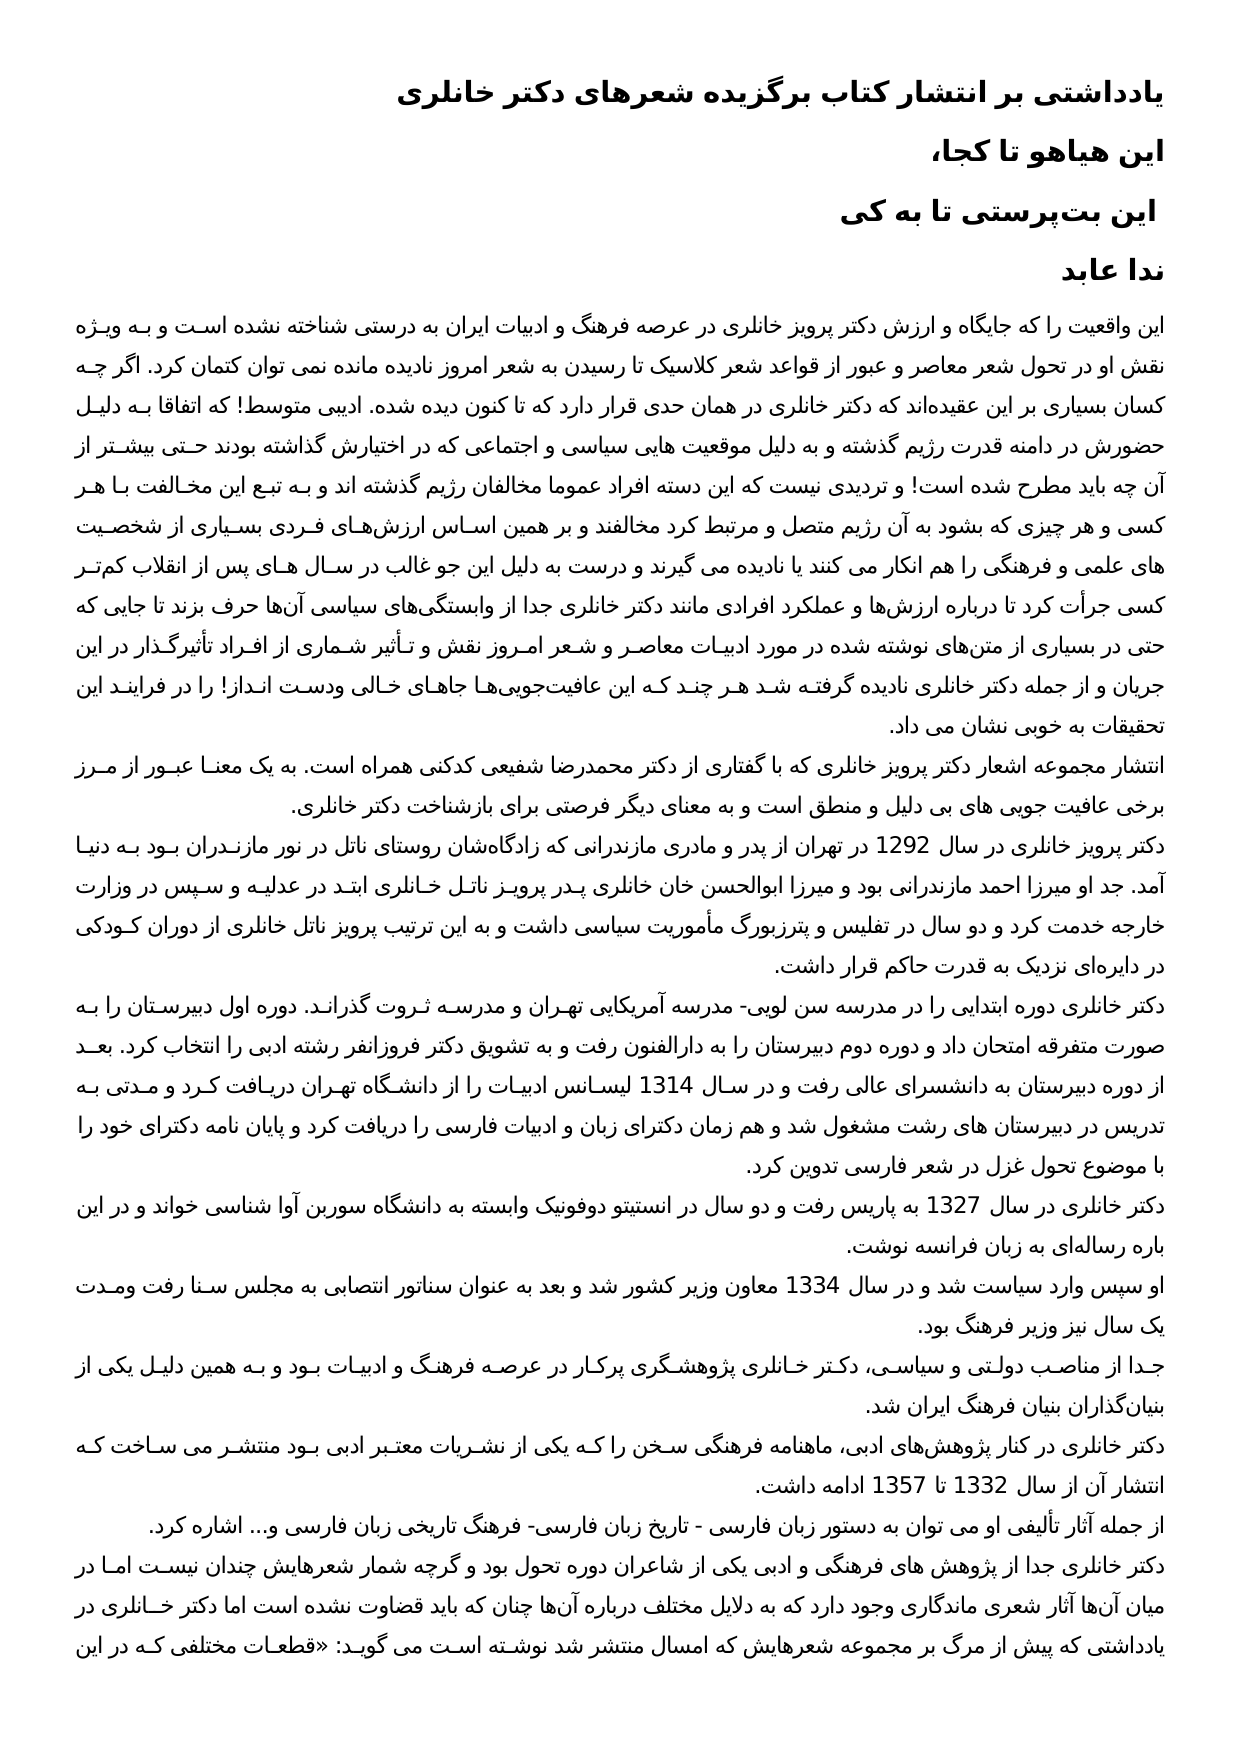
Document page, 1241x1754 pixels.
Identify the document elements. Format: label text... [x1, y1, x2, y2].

text انتشار مجموعه اشعار دکتر پرویز خانلری که با گفتاری از دکتر محمدرضا شفیعی کدکنی همراه است. به یک معنا عبور از مرز برخی عافیت جویی های بی دلیل و منطق است و به معنای دیگر فرصتی برای بازشناخت دکتر خانلری. [75, 752, 1165, 819]
text دکتر خانلری دوره ابتدایی را در مدرسه سن لویی- مدرسه آمریکایی تهران و مدرسه ثروت گذراند. دوره اول دبیرستان را به صورت متفرقه امتحان داد و دوره دوم دبیرستان را به دارالفنون رفت و به تشویق دکتر فروزانفر رشته ادبی را انتخاب کرد. بعد از دوره دبیرستان به دانشسرای عالی رفت و در سال 1314 لیسانس ادبیات را از دانشگاه تهران دریافت کرد و مدتی به تدریس در دبیرستان های رشت مشغول شد و هم زمان دکترای زبان و ادبیات فارسی را دریافت کرد و پایان نامه دکترای خود را با موضوع تحول غزل در شعر فارسی تدوین کرد. [75, 992, 1165, 1179]
text او سپس وارد سیاست شد و در سال 1334 معاون وزیر کشور شد و بعد به عنوان سناتور انتصابی به مجلس سنا رفت ومدت یک سال نیز وزیر فرهنگ بود. [75, 1272, 1165, 1339]
text دکتر خانلری در سال 1327 به پاریس رفت و دو سال در انستیتو دوفونیک وابسته به دانشگاه سوربن آوا شناسی خواند و در این باره رساله‌ای به زبان فرانسه نوشت. [75, 1192, 1165, 1259]
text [75, 1552, 1165, 1659]
text یادداشتی بر انتشار کتاب برگزیده شعرهای دکتر خانلری [75, 75, 1165, 108]
text ندا عابد [75, 253, 1165, 287]
text این بت‌پرستی تا به کی [75, 194, 1165, 227]
text دکتر پرویز خانلری در سال 1292 در تهران از پدر و مادری مازندرانی که زادگاه‌شان روستای ناتل در نور مازندران بود به دنیا آمد. جد او میرزا احمد مازندرانی بود و میرزا ابوالحسن خان خانلری پدر پرویز ناتل خانلری ابتد در عدلیه و سپس در وزارت خارجه خدمت کرد و دو سال در تفلیس و پترزبورگ مأموریت سیاسی داشت و به این ترتیب پرویز ناتل خانلری از دوران کودکی در دایره‌ای نزدیک به قدرت حاکم قرار داشت. [75, 832, 1165, 979]
text این هیاهو تا کجا، [75, 134, 1165, 168]
text این واقعیت را که جایگاه و ارزش دکتر پرویز خانلری در عرصه فرهنگ و ادبیات ایران به درستی شناخته نشده است و به ویژه نقش او در تحول شعر معاصر و عبور از قواعد شعر کلاسیک تا رسیدن به شعر امروز نادیده مانده نمی توان کتمان کرد. اگر چه کسان بسیاری بر این عقیده‌اند که دکتر خانلری در همان حدی قرار دارد که تا کنون دیده شده. ادیبی متوسط! که اتفاقا به دلیل حضورش در دامنه قدرت رژیم گذشته و به دلیل موقعیت هایی سیاسی و اجتماعی که در اختیارش گذاشته بودند حتی بیشتر از آن چه باید مطرح شده است! و تردیدی نیست که این دسته افراد عموما مخالفان رژیم گذشته اند و به تبع این مخالفت با هر کسی و هر چیزی که بشود به آن رژیم متصل و مرتبط کرد مخالفند و بر همین اساس ارزش‌های فردی بسیاری از شخصیت های علمی و فرهنگی را هم انکار می کنند یا نادیده می گیرند و درست به دلیل این جو غالب در سال های پس از انقلاب کم‌تر کسی جرأت کرد تا درباره ارزش‌ها و عملکرد افرادی مانند دکتر خانلری جدا از وابستگی‌های سیاسی آن‌ها حرف بزند تا جایی که حتی در بسیاری از متن‌های نوشته شده در مورد ادبیات معاصر و شعر امروز نقش و تأثیر شماری از افراد تأثیرگذار در این جریان و از جمله دکتر خانلری نادیده گرفته شد هر چند که این عافیت‌جویی‌ها جاهای خالی ودست انداز! را در فرایند این تحقیقات به خوبی نشان می داد. [75, 312, 1165, 739]
text دکتر خانلری در کنار پژوهش‌های ادبی، ماهنامه فرهنگی سخن را که یکی از نشریات معتبر ادبی بود منتشر می ساخت که انتشار آن از سال 1332 تا 1357 ادامه داشت. [75, 1432, 1165, 1499]
text جدا از مناصب دولتی و سیاسی، دکتر خانلری پژوهشگری پرکار در عرصه فرهنگ و ادبیات بود و به همین دلیل یکی از بنیان‌گذاران بنیان فرهنگ ایران شد. [75, 1352, 1165, 1419]
text از جمله آثار تألیفی او می توان به دستور زبان فارسی - تاریخ زبان فارسی- فرهنگ تاریخی زبان فارسی و... اشاره کرد. [75, 1512, 1165, 1539]
